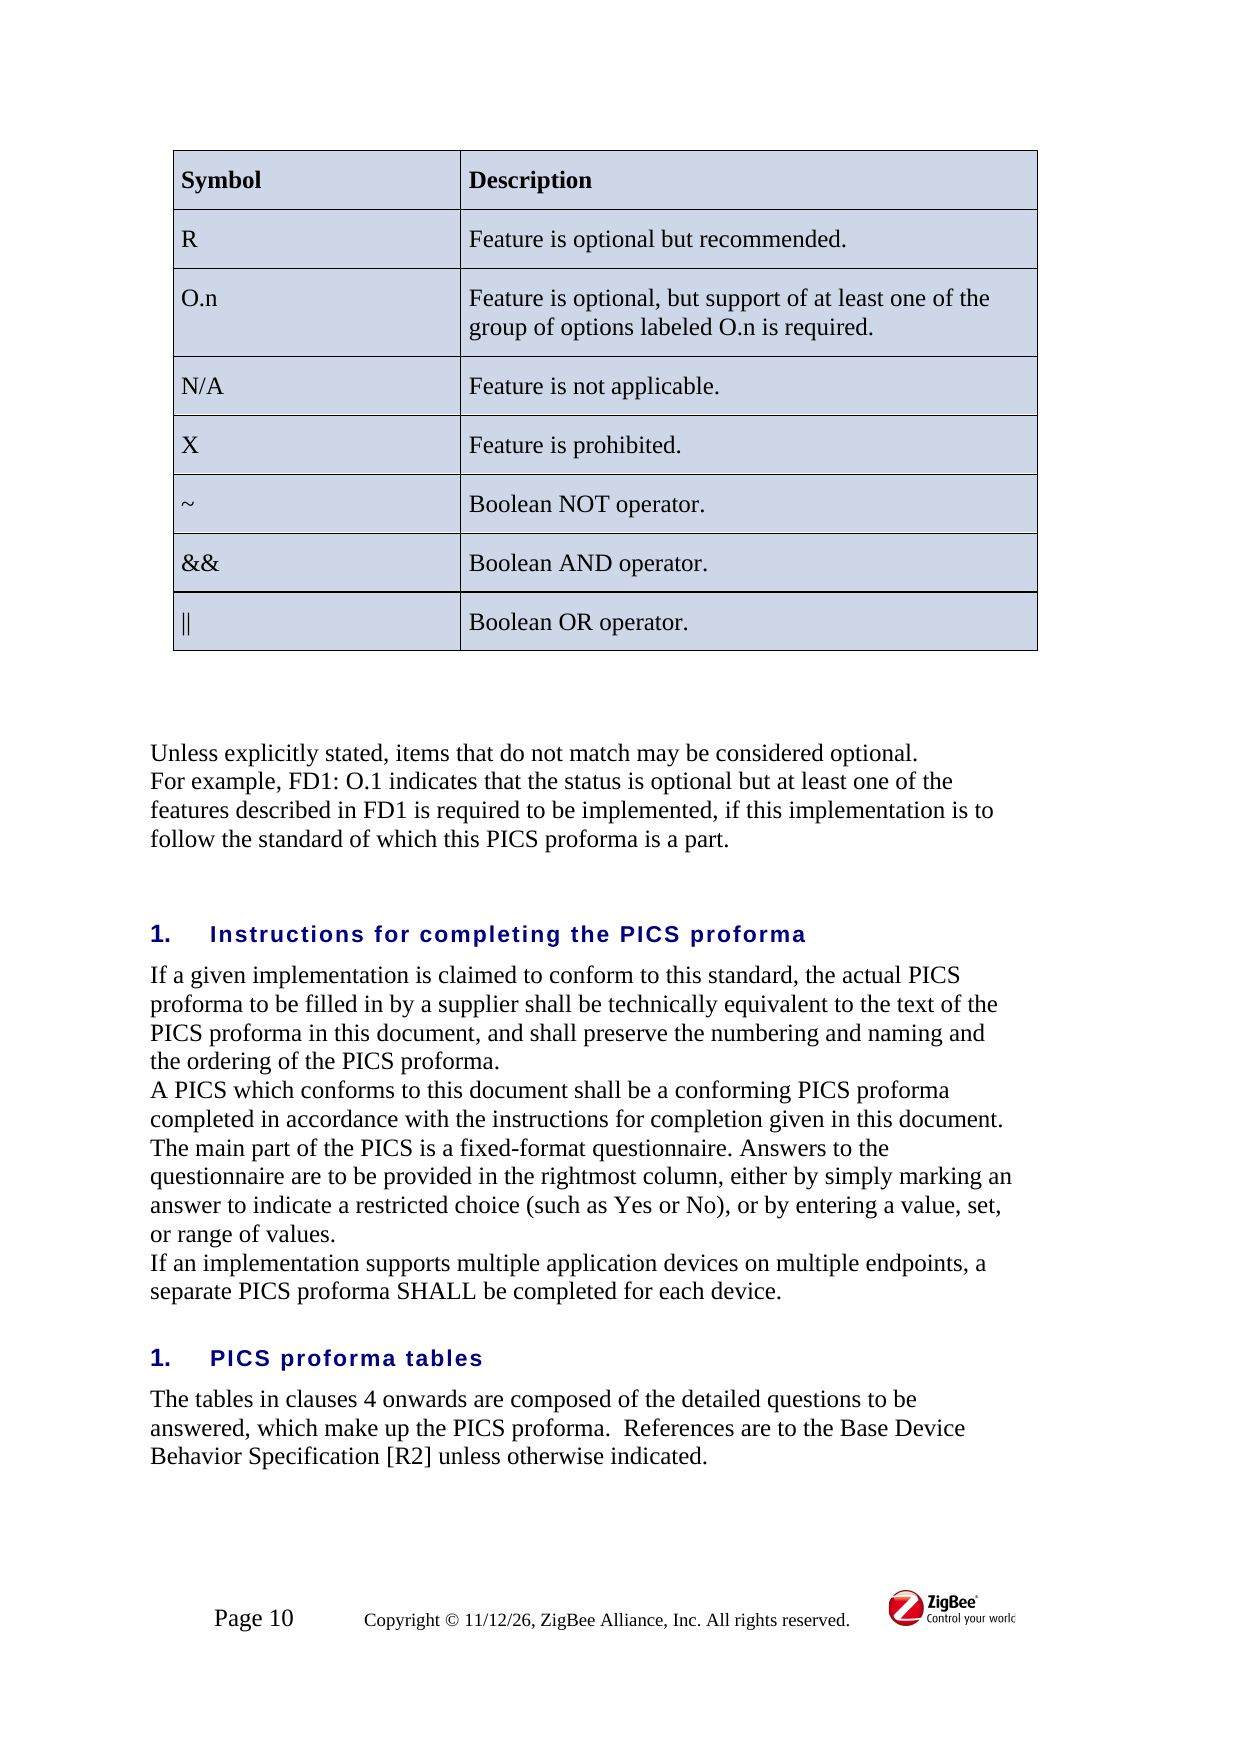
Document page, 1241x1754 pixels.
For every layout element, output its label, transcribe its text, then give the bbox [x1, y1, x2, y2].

table_cell X [174, 416, 460, 473]
table_header Description [461, 151, 1037, 209]
table_cell Boolean OR operator. [461, 593, 1037, 650]
text If an implementation supports multiple application devices on multiple endpoints, a separate PICS proforma SHALL be completed for each device. [150, 1248, 1015, 1305]
picture [888, 1590, 1016, 1626]
text A PICS which conforms to this document shall be a conforming PICS proforma completed in accordance with the instructions for completion given in this document. [150, 1075, 1015, 1133]
text The tables in clauses 4 onwards are composed of the detailed questions to be answered, which make up the PICS proforma. References are to the Base Device Behavior Specification [R2] unless otherwise indicated. [150, 1384, 1015, 1470]
text For example, FD1: O.1 indicates that the status is optional but at least one of the features described in FD1 is required to be implemented, if this implementation is to follow the standard of which this PICS proforma is a part. [150, 766, 1015, 853]
table_cell && [174, 534, 460, 591]
table_header Symbol [174, 151, 460, 209]
table_cell ~ [174, 475, 460, 532]
table_cell Boolean AND operator. [461, 534, 1037, 591]
table_cell O.n [174, 269, 460, 356]
table_cell Feature is optional, but support of at least one of the group of options labeled O.n is required. [461, 269, 1037, 356]
table_cell Feature is prohibited. [461, 416, 1037, 473]
table_cell R [174, 210, 460, 268]
text If a given implementation is claimed to conform to this standard, the actual PICS proforma to be filled in by a supplier shall be technically equivalent to the text of the PICS proforma in this document, and shall preserve the numbering and naming and the ordering of the PICS proforma. [150, 960, 1015, 1075]
text The main part of the PICS is a fixed-format questionnaire. Answers to the questionnaire are to be provided in the rightmost column, either by simply marking an answer to indicate a restricted choice (such as Yes or No), or by entering a value, set, or range of values. [150, 1133, 1015, 1248]
table_cell || [174, 593, 460, 650]
text Unless explicitly stated, items that do not match may be considered optional. [150, 738, 1015, 766]
table_cell N/A [174, 357, 460, 414]
subtitle PICS proforma tables [150, 1343, 1015, 1371]
table_cell Feature is optional but recommended. [461, 210, 1037, 268]
table_cell Boolean NOT operator. [461, 475, 1037, 532]
table_cell Feature is not applicable. [461, 357, 1037, 414]
subtitle Instructions for completing the PICS proforma [150, 919, 1015, 948]
